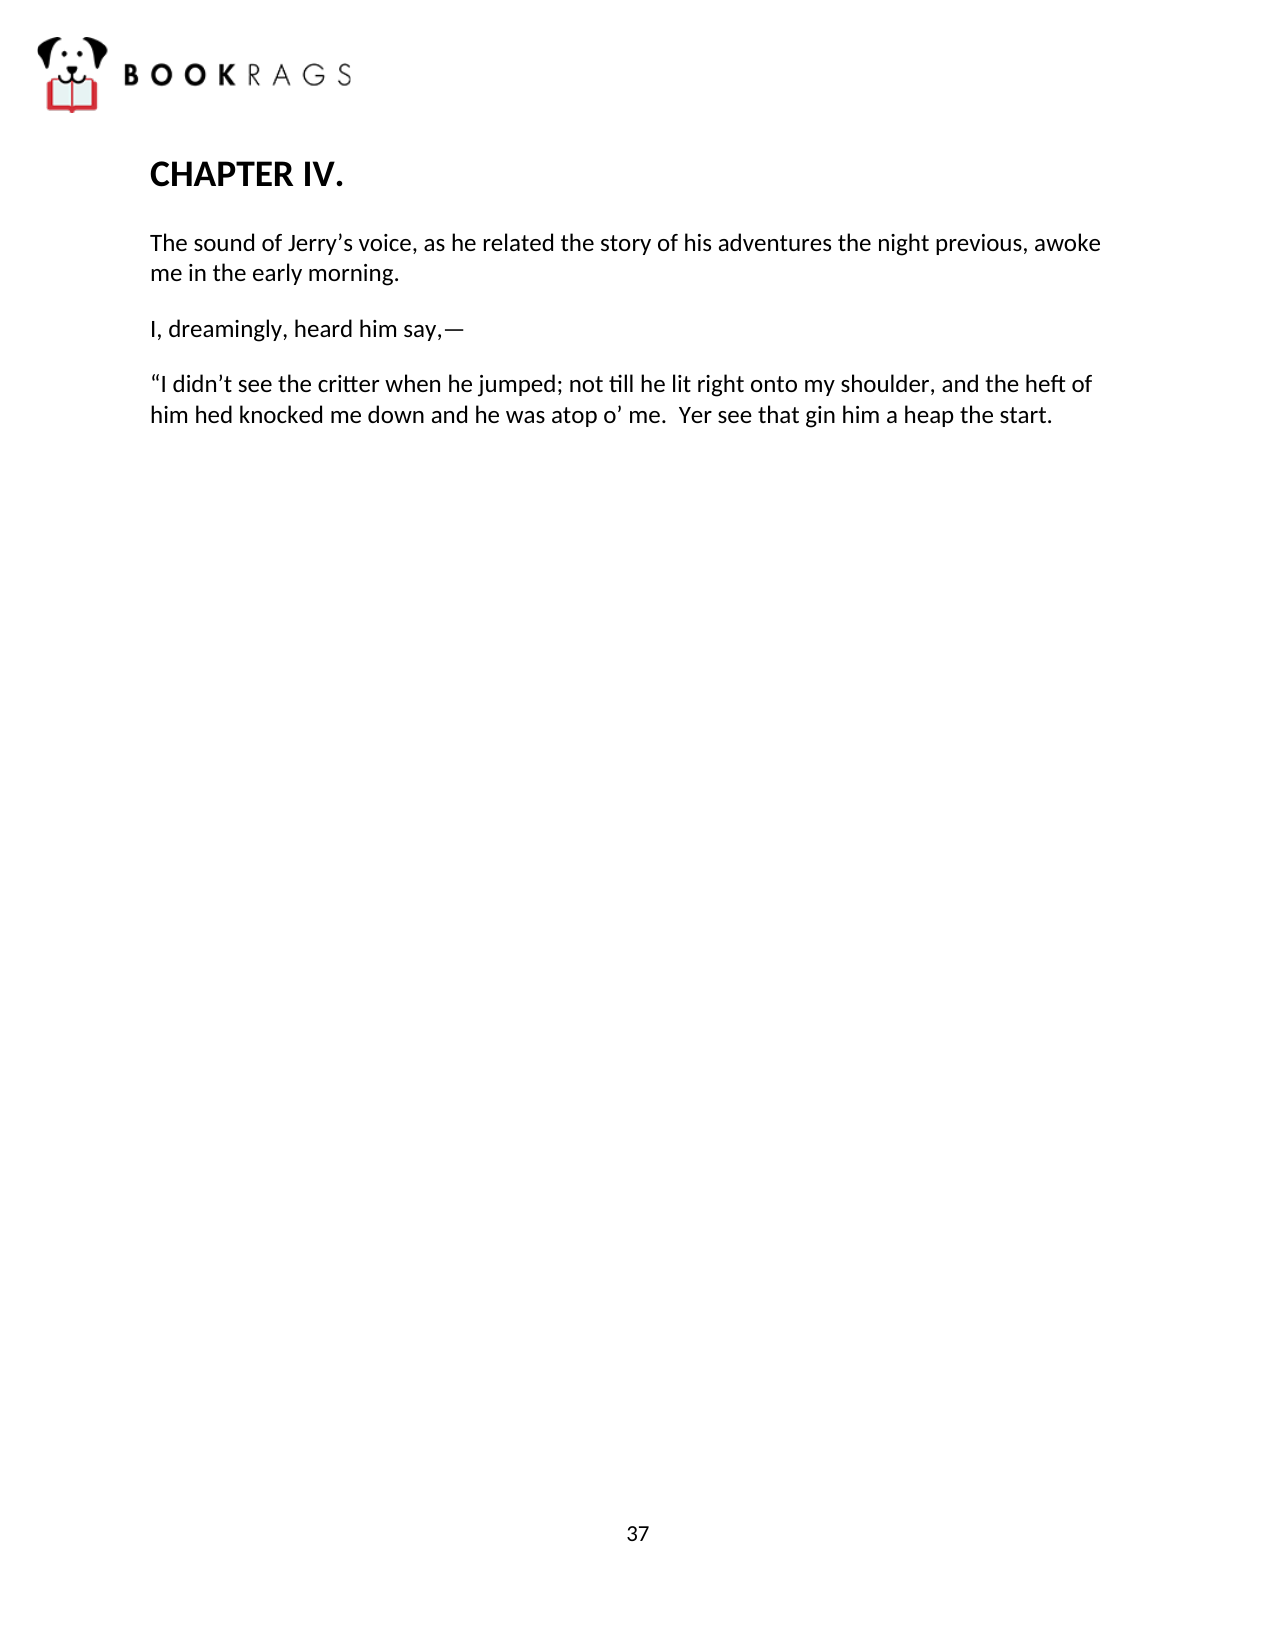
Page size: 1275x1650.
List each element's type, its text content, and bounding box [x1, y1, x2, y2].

picture [37, 37, 351, 113]
text The sound of Jerry’s voice, as he related the story of his adventures the night previous, awoke me in the early morning. [150, 227, 1125, 288]
text I, dreamingly, heard him say,—­ [150, 313, 1125, 343]
text “I didn’t see the critter when he jumped; not till he lit right onto my shoulder, and the heft of him hed knocked me down and he was atop o’ me. Yer see that gin him a heap the start. [150, 368, 1125, 429]
text CHAPTER IV. [150, 150, 1125, 196]
